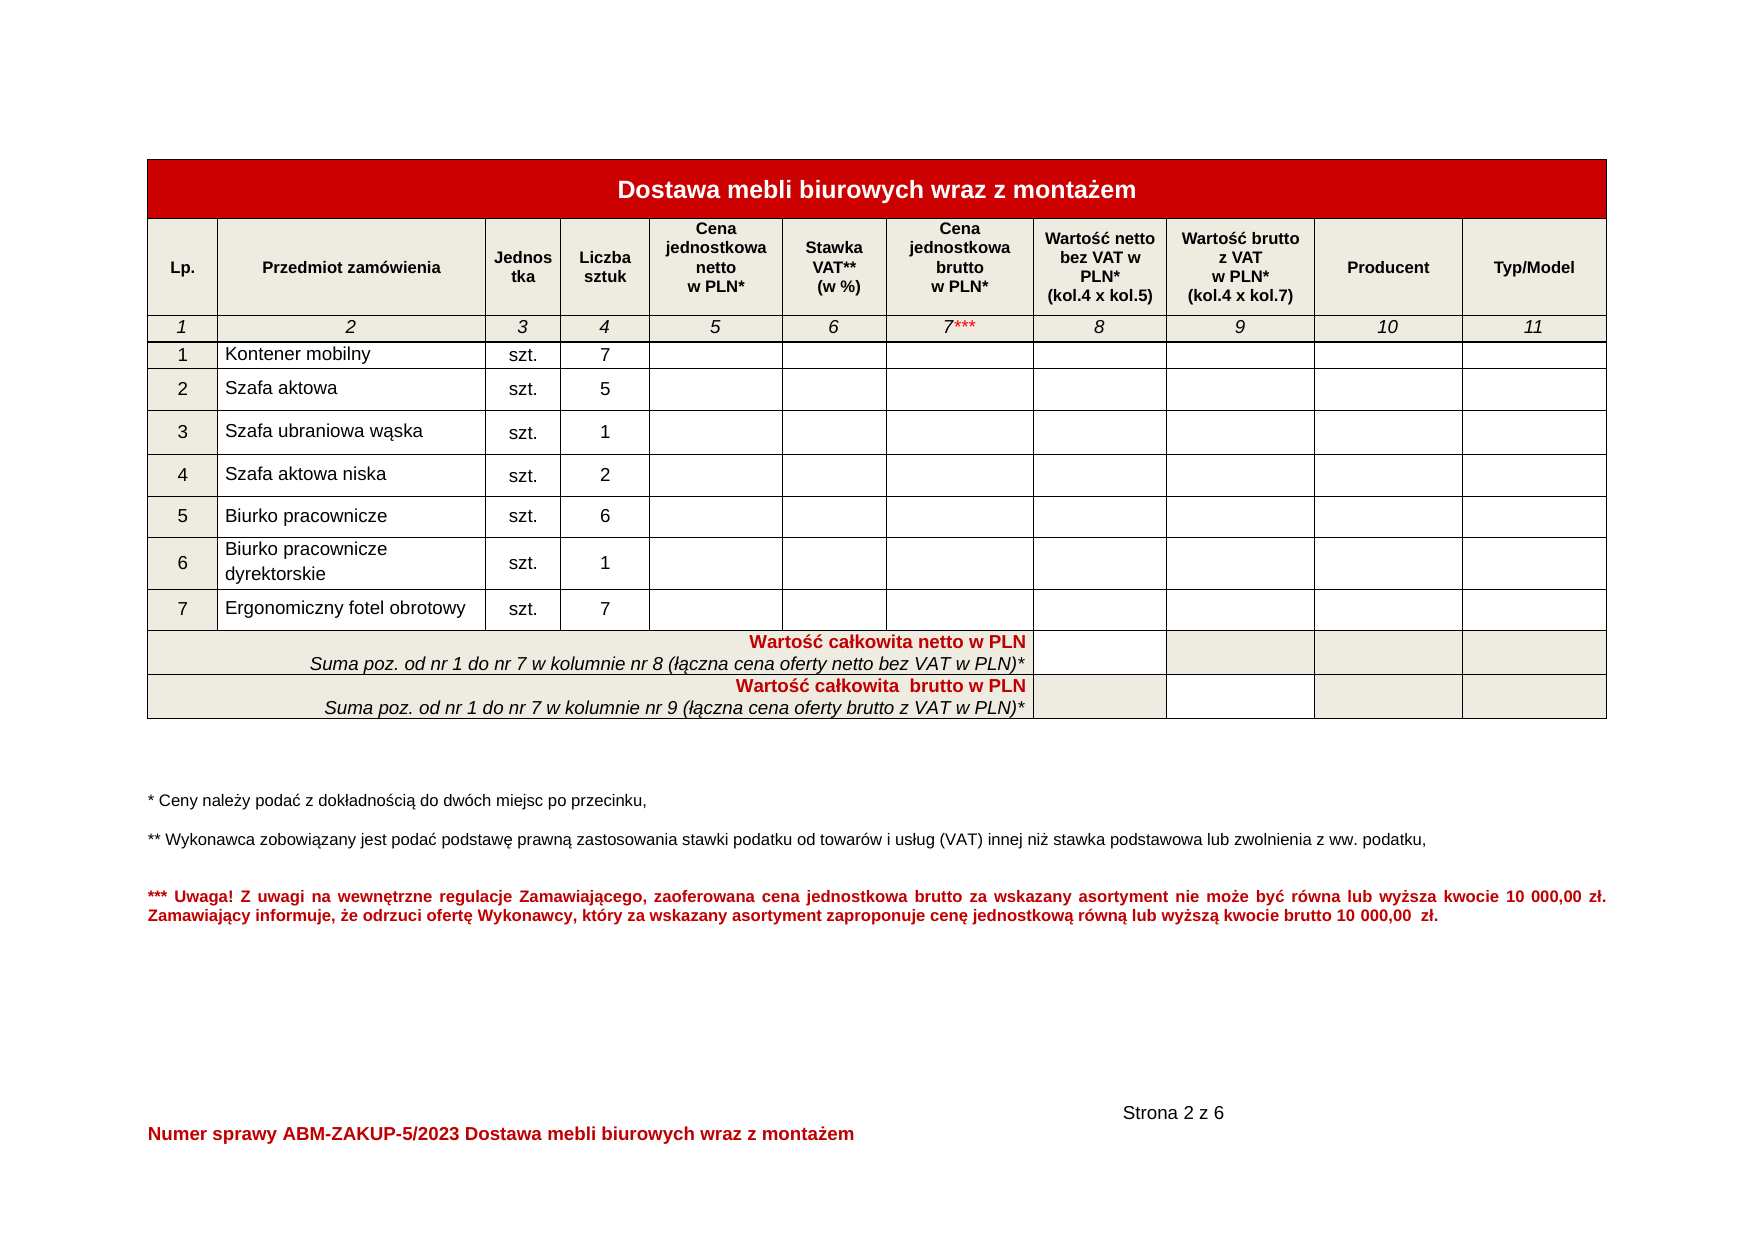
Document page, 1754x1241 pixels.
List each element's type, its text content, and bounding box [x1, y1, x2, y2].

table_cell Cena jednostkowa brutto w PLN* [887, 219, 1033, 315]
table_cell 7*** [887, 316, 1033, 341]
table_cell [1034, 631, 1166, 674]
table_cell 2 [218, 316, 485, 341]
table_cell [1167, 538, 1314, 589]
text * Ceny należy podać z dokładnością do dwóch miejsc po przecinku, [148, 791, 1606, 810]
table_cell 7 [561, 343, 649, 368]
table_cell [1167, 369, 1314, 410]
table_cell 7 [148, 590, 217, 630]
table_cell [887, 369, 1033, 410]
table_cell [650, 369, 782, 410]
table_cell [650, 343, 782, 368]
table_cell [1034, 497, 1166, 537]
table_cell [783, 411, 886, 454]
table_cell 2 [561, 455, 649, 496]
table_cell 3 [486, 316, 560, 341]
table_cell [1167, 675, 1314, 718]
table_cell [1463, 411, 1606, 454]
table_cell szt. [486, 497, 560, 537]
table_cell [887, 343, 1033, 368]
table_cell 9 [1167, 316, 1314, 341]
text *** Uwaga! Z uwagi na wewnętrzne regulacje Zamawiającego, zaoferowana cena jednostkowa brutto za wskazany asortyment nie może być równa lub wyższa kwocie 10 000,00 zł. Zamawiający informuje, że odrzuci ofertę Wykonawcy, który za wskazany asortyment zaproponuje cenę jednostkową równą lub wyższą kwocie brutto 10 000,00 zł. [148, 887, 1606, 925]
table_cell [650, 497, 782, 537]
table_cell szt. [486, 455, 560, 496]
table_cell [1167, 455, 1314, 496]
table_cell 4 [561, 316, 649, 341]
table_cell [1315, 497, 1462, 537]
table_cell [1315, 411, 1462, 454]
table_cell 7 [561, 590, 649, 630]
table_cell Wartość brutto z VAT w PLN* (kol.4 x kol.7) [1167, 219, 1314, 315]
table_cell Biurko pracownicze [218, 497, 485, 537]
table_cell szt. [486, 369, 560, 410]
table_cell [1463, 590, 1606, 630]
table_cell [783, 538, 886, 589]
table_cell 8 [1034, 316, 1166, 341]
table_cell [1315, 369, 1462, 410]
table_cell 5 [650, 316, 782, 341]
table_cell [783, 497, 886, 537]
table_cell [1463, 631, 1606, 674]
table_cell Szafa aktowa niska [218, 455, 485, 496]
table_cell 4 [148, 455, 217, 496]
table_cell Stawka VAT** (w %) [783, 219, 886, 315]
table_cell [1167, 590, 1314, 630]
table_cell Szafa ubraniowa wąska [218, 411, 485, 454]
table_cell [1315, 538, 1462, 589]
table_cell szt. [486, 343, 560, 368]
table_cell Wartość całkowita brutto w PLN Suma poz. od nr 1 do nr 7 w kolumnie nr 9 (łączna cena oferty brutto z VAT w PLN)* [148, 675, 1033, 718]
table_cell [650, 590, 782, 630]
table_cell Szafa aktowa [218, 369, 485, 410]
table_cell [1315, 455, 1462, 496]
table_cell Lp. [148, 219, 217, 315]
table_cell [887, 497, 1033, 537]
table_cell [1034, 369, 1166, 410]
table_cell Kontener mobilny [218, 343, 485, 368]
table_cell [1167, 631, 1314, 674]
table_cell 10 [1315, 316, 1462, 341]
table_cell [1034, 455, 1166, 496]
table_cell [783, 455, 886, 496]
table_cell [783, 343, 886, 368]
table_cell 1 [561, 411, 649, 454]
table_cell [650, 538, 782, 589]
table_cell [1167, 343, 1314, 368]
table_cell [1315, 343, 1462, 368]
table_cell [1315, 675, 1462, 718]
table_cell Jednostka [486, 219, 560, 315]
table_cell 3 [148, 411, 217, 454]
table_cell 6 [561, 497, 649, 537]
table_cell 5 [561, 369, 649, 410]
table_cell szt. [486, 590, 560, 630]
table_cell [783, 369, 886, 410]
table_cell [650, 411, 782, 454]
table_cell szt. [486, 538, 560, 589]
table_cell [1315, 631, 1462, 674]
table_cell 6 [783, 316, 886, 341]
table_cell [1034, 675, 1166, 718]
table_cell 5 [148, 497, 217, 537]
table_cell [1034, 343, 1166, 368]
table_cell [887, 411, 1033, 454]
table_cell 11 [1463, 316, 1606, 341]
table_cell [1034, 411, 1166, 454]
table_cell [1463, 455, 1606, 496]
table_cell Cena jednostkowa netto w PLN* [650, 219, 782, 315]
table_cell [1034, 590, 1166, 630]
table_cell [1315, 590, 1462, 630]
table_cell [1034, 538, 1166, 589]
table_cell Wartość netto bez VAT w PLN* (kol.4 x kol.5) [1034, 219, 1166, 315]
table_cell 1 [148, 343, 217, 368]
table_cell [783, 590, 886, 630]
table_cell [1463, 369, 1606, 410]
text ** Wykonawca zobowiązany jest podać podstawę prawną zastosowania stawki podatku od towarów i usług (VAT) innej niż stawka podstawowa lub zwolnienia z ww. podatku, [148, 829, 1606, 849]
table_cell [650, 455, 782, 496]
table_cell [1463, 538, 1606, 589]
table_cell [1167, 411, 1314, 454]
table_cell 6 [148, 538, 217, 589]
table_header Dostawa mebli biurowych wraz z montażem [148, 160, 1606, 218]
table_cell [887, 590, 1033, 630]
table_cell Liczba sztuk [561, 219, 649, 315]
table_cell 1 [561, 538, 649, 589]
table_cell [1463, 675, 1606, 718]
table_cell [1463, 343, 1606, 368]
table_cell Typ/Model [1463, 219, 1606, 315]
table_cell szt. [486, 411, 560, 454]
table_cell Biurko pracownicze dyrektorskie [218, 538, 485, 589]
table_cell Producent [1315, 219, 1462, 315]
table_cell Ergonomiczny fotel obrotowy [218, 590, 485, 630]
table_cell Wartość całkowita netto w PLN Suma poz. od nr 1 do nr 7 w kolumnie nr 8 (łączna cena oferty netto bez VAT w PLN)* [148, 631, 1033, 674]
table_cell Przedmiot zamówienia [218, 219, 485, 315]
table_cell [887, 538, 1033, 589]
table_cell 2 [148, 369, 217, 410]
table_cell 1 [148, 316, 217, 341]
table_cell [1463, 497, 1606, 537]
table_cell [1167, 497, 1314, 537]
table_cell [887, 455, 1033, 496]
